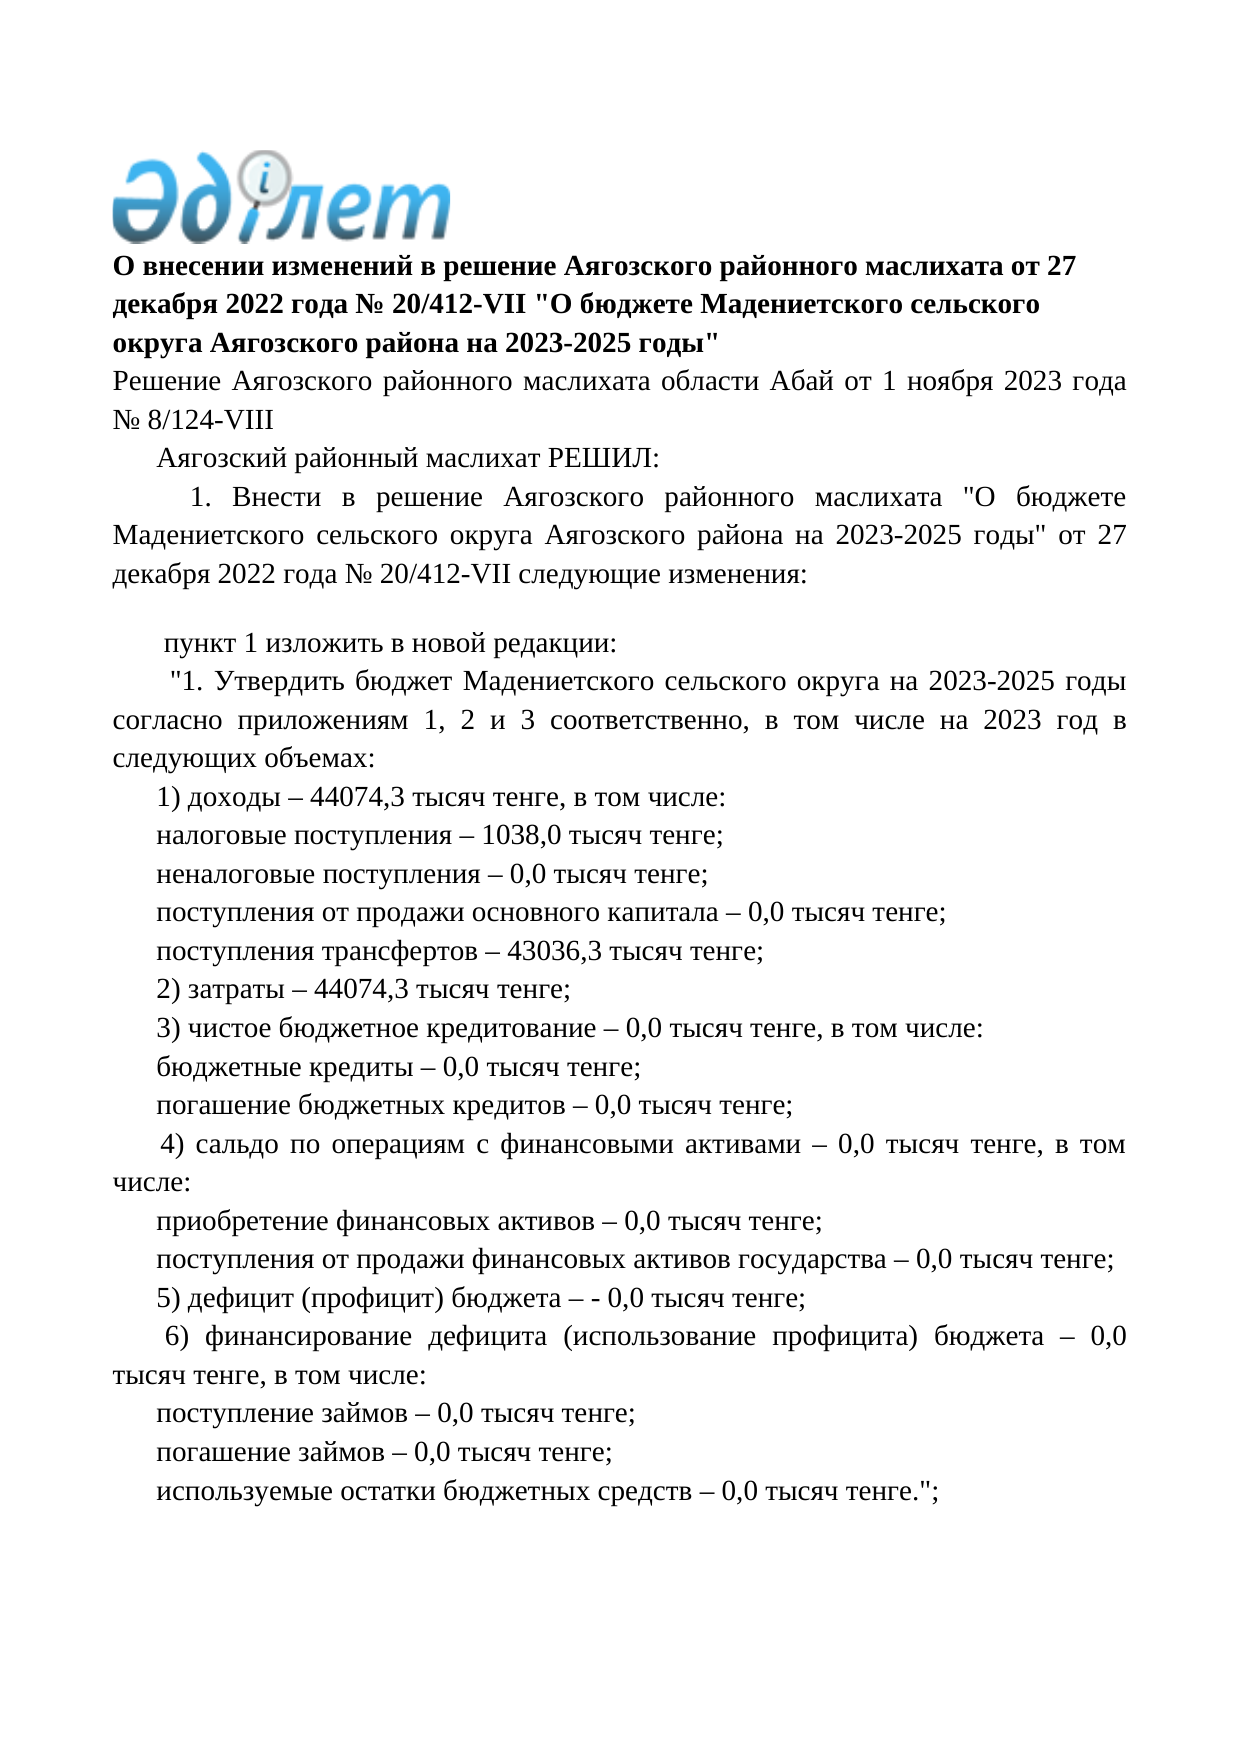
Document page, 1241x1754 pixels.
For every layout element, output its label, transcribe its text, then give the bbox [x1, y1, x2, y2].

text "1. Утвердить бюджет Мадениетского сельского округа на 2023-2025 годы согласно приложениям 1, 2 и 3 соответственно, в том числе на 2023 год в следующих объемах: [112, 663, 1128, 774]
text 4) сальдо по операциям с финансовыми активами – 0,0 тысяч тенге, в том числе: [112, 1126, 1128, 1198]
text Аягозский районный маслихат РЕШИЛ: [112, 440, 1128, 474]
text 1) доходы – 44074,3 тысяч тенге, в том числе: [112, 779, 1128, 812]
text 3) чистое бюджетное кредитование – 0,0 тысяч тенге, в том числе: [112, 1010, 1128, 1044]
text поступления от продажи финансовых активов государства – 0,0 тысяч тенге; [112, 1241, 1128, 1275]
text поступление займов – 0,0 тысяч тенге; [112, 1396, 1128, 1429]
text погашение бюджетных кредитов – 0,0 тысяч тенге; [112, 1087, 1128, 1121]
text поступления от продажи основного капитала – 0,0 тысяч тенге; [112, 894, 1128, 928]
text погашение займов – 0,0 тысяч тенге; [112, 1434, 1128, 1468]
text поступления трансфертов – 43036,3 тысяч тенге; [112, 933, 1128, 967]
text 6) финансирование дефицита (использование профицита) бюджета – 0,0 тысяч тенге, в том числе: [112, 1318, 1128, 1391]
text используемые остатки бюджетных средств – 0,0 тысяч тенге."; [112, 1473, 1128, 1506]
text налоговые поступления – 1038,0 тысяч тенге; [112, 817, 1128, 851]
text О внесении изменений в решение Аягозского районного маслихата от 27 декабря 2022 года № 20/412-VІI "О бюджете Мадениетского сельского округа Аягозского района на 2023-2025 годы" [112, 248, 1128, 358]
text 1. Внести в решение Аягозского районного маслихата "О бюджете Мадениетского сельского округа Аягозского района на 2023-2025 годы" от 27 декабря 2022 года № 20/412-VІI следующие изменения: [112, 479, 1128, 589]
text приобретение финансовых активов – 0,0 тысяч тенге; [112, 1203, 1128, 1236]
text 5) дефицит (профицит) бюджета – - 0,0 тысяч тенге; [112, 1280, 1128, 1313]
text 2) затраты – 44074,3 тысяч тенге; [112, 972, 1128, 1005]
text бюджетные кредиты – 0,0 тысяч тенге; [112, 1049, 1128, 1082]
text пункт 1 изложить в новой редакции: [112, 625, 1128, 658]
picture [112, 150, 451, 244]
text Решение Аягозского районного маслихата области Абай от 1 ноября 2023 года № 8/124-VIII [112, 363, 1128, 435]
text неналоговые поступления – 0,0 тысяч тенге; [112, 856, 1128, 889]
